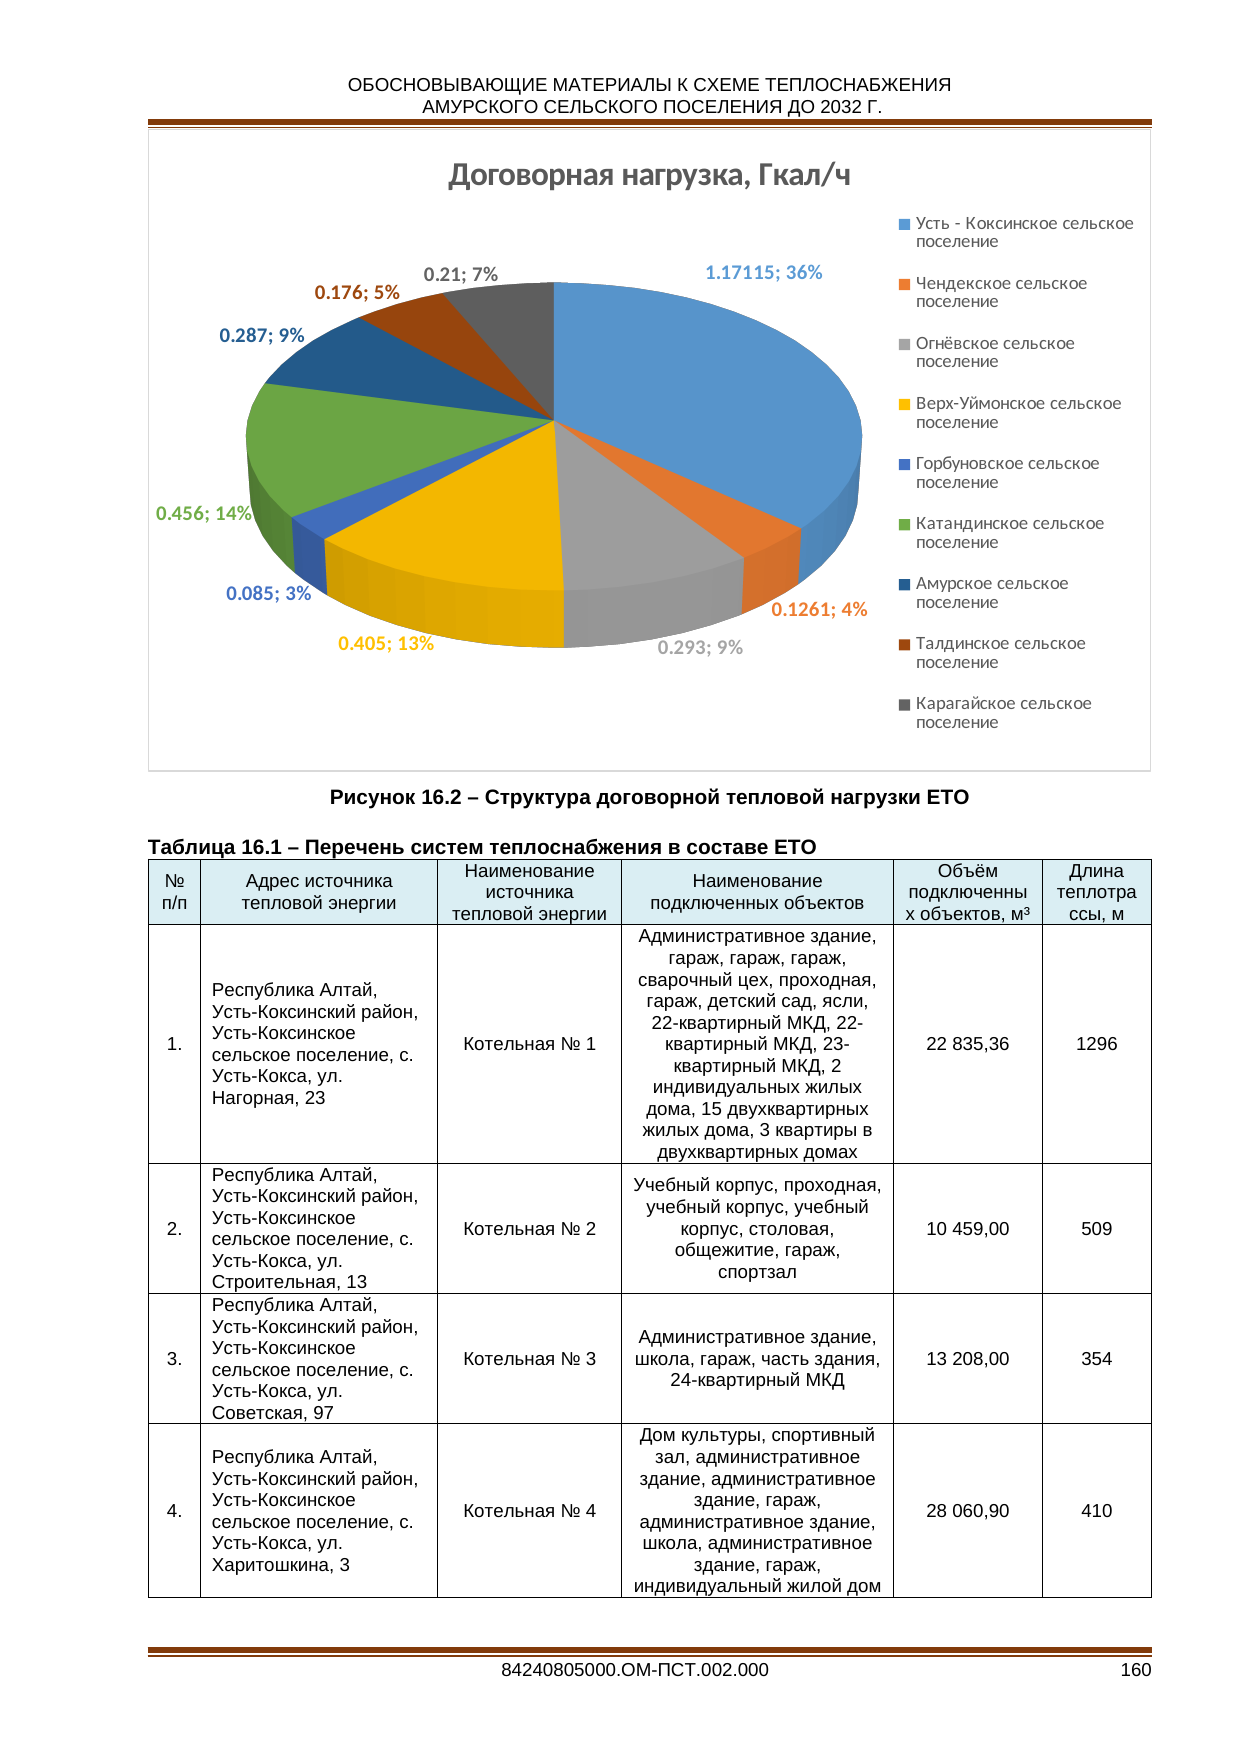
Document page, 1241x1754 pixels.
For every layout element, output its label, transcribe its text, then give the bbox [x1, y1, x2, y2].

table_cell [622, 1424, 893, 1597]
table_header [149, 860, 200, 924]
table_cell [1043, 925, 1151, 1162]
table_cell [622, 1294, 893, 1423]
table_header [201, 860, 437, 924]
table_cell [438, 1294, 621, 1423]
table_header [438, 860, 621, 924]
text Рисунок .2 – Структура договорной тепловой нагрузки ЕТО [148, 784, 1152, 808]
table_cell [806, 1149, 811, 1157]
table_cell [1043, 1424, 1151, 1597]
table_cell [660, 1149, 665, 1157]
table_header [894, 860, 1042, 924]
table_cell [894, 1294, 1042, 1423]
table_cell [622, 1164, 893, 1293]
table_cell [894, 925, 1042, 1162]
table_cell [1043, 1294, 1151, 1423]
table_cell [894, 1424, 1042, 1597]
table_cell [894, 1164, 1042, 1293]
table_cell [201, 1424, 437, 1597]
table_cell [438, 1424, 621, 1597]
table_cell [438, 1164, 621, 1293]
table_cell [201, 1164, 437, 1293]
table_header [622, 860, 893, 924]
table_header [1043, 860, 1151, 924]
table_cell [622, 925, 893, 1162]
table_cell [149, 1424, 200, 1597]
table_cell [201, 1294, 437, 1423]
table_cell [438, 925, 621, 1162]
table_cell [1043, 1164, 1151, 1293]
text Таблица .1 – Перечень систем теплоснабжения в составе ЕТО [148, 821, 1152, 858]
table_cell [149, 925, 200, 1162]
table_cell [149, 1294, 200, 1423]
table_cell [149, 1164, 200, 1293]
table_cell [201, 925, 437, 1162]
